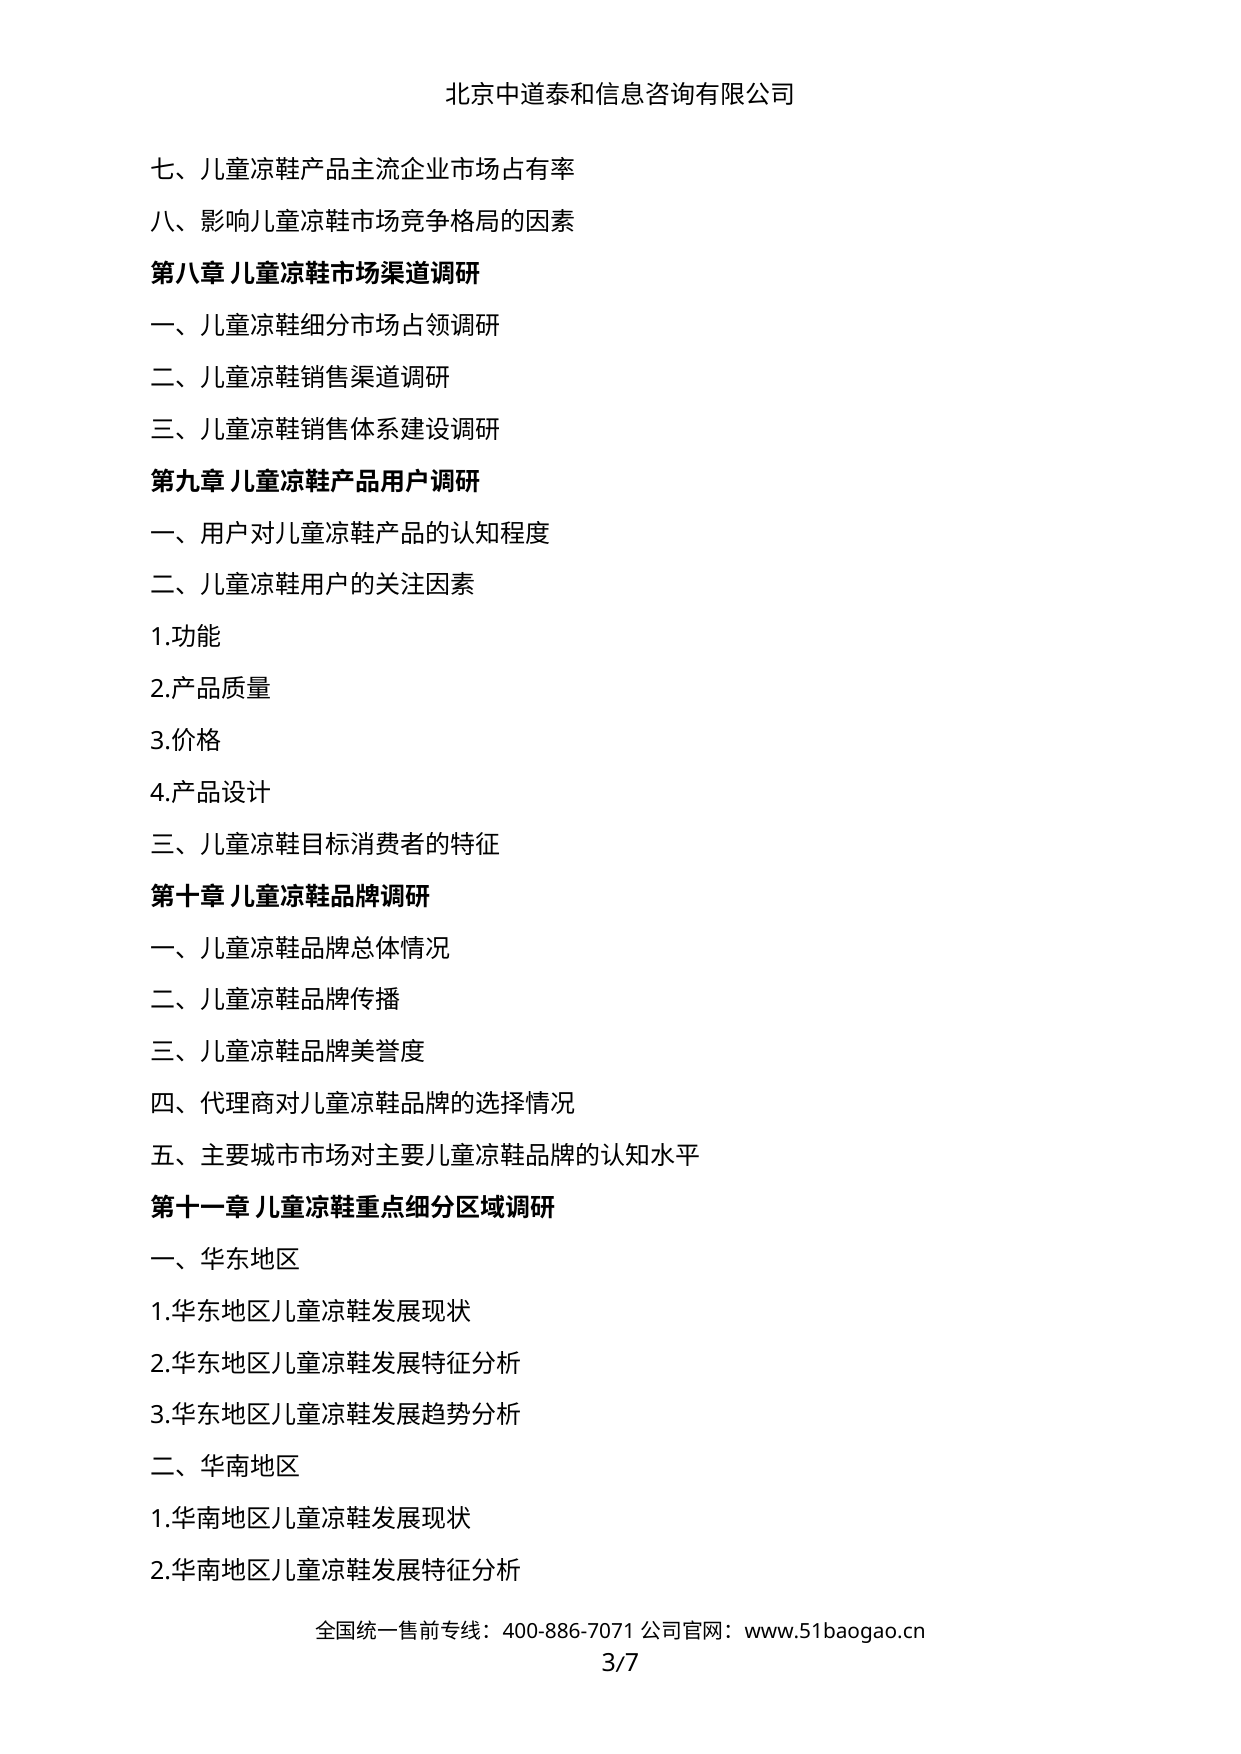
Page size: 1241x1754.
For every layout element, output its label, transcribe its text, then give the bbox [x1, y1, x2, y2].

text 二、儿童凉鞋用户的关注因素 [150, 565, 1090, 601]
text 七、儿童凉鞋产品主流企业市场占有率 [150, 150, 1090, 186]
text 一、儿童凉鞋细分市场占领调研 [150, 306, 1090, 342]
text 三、儿童凉鞋品牌美誉度 [150, 1032, 1090, 1068]
text 四、代理商对儿童凉鞋品牌的选择情况 [150, 1084, 1090, 1120]
text 2.产品质量 [150, 669, 1090, 705]
text 三、儿童凉鞋销售体系建设调研 [150, 409, 1090, 446]
text 3.华东地区儿童凉鞋发展趋势分析 [150, 1395, 1090, 1431]
text 1.华东地区儿童凉鞋发展现状 [150, 1291, 1090, 1327]
text 1.华南地区儿童凉鞋发展现状 [150, 1499, 1090, 1535]
text 4.产品设计 [150, 772, 1090, 809]
text 第十一章 儿童凉鞋重点细分区域调研 [150, 1187, 1090, 1224]
text 第十章 儿童凉鞋品牌调研 [150, 876, 1090, 912]
text 第八章 儿童凉鞋市场渠道调研 [150, 254, 1090, 290]
text 1.功能 [150, 617, 1090, 653]
text 一、华东地区 [150, 1239, 1090, 1276]
text 2.华东地区儿童凉鞋发展特征分析 [150, 1343, 1090, 1379]
text 三、儿童凉鞋目标消费者的特征 [150, 824, 1090, 861]
text 二、儿童凉鞋品牌传播 [150, 980, 1090, 1016]
text 二、儿童凉鞋销售渠道调研 [150, 357, 1090, 394]
text 第九章 儿童凉鞋产品用户调研 [150, 461, 1090, 497]
text 八、影响儿童凉鞋市场竞争格局的因素 [150, 202, 1090, 238]
text 2.华南地区儿童凉鞋发展特征分析 [150, 1551, 1090, 1587]
text 五、主要城市市场对主要儿童凉鞋品牌的认知水平 [150, 1136, 1090, 1172]
text 一、儿童凉鞋品牌总体情况 [150, 928, 1090, 964]
text 3.价格 [150, 721, 1090, 757]
text 二、华南地区 [150, 1447, 1090, 1483]
text 一、用户对儿童凉鞋产品的认知程度 [150, 513, 1090, 549]
